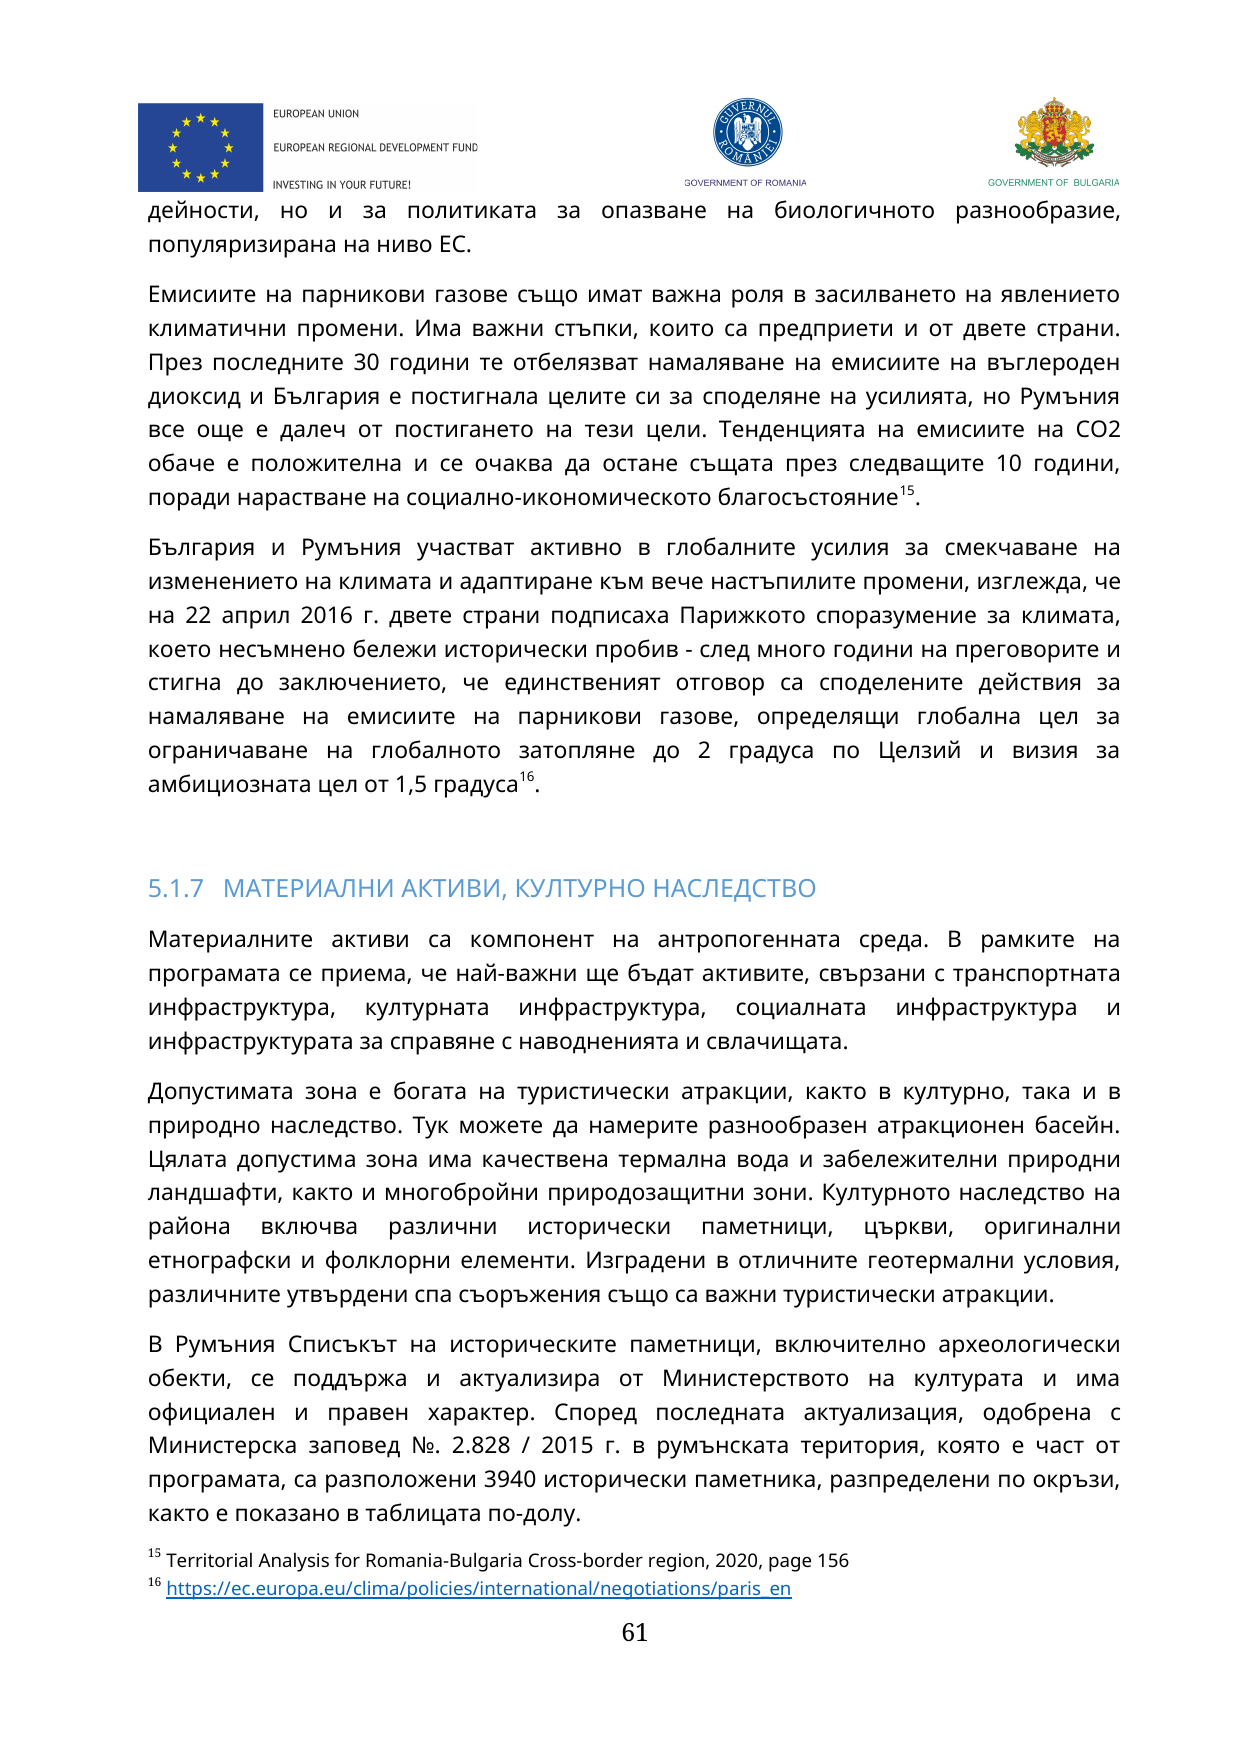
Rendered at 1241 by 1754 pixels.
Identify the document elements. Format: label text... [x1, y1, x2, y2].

text Допустимата зона е богата на туристически атракции, както в културно, така и в природно наследство. Тук можете да намерите разнообразен атракционен басейн. Цялата допустима зона има качествена термална вода и забележителни природни ландшафти, както и многобройни природозащитни зони. Културното наследство на района включва различни исторически паметници, църкви, оригинални етнографски и фолклорни елементи. Изградени в отличните геотермални условия, различните утвърдени спа съоръжения също са важни туристически атракции. [148, 1075, 1122, 1309]
text Материалните активи са компонент на антропогенната среда. В рамките на програмата се приема, че най-важни ще бъдат активите, свързани с транспортната инфраструктура, културната инфраструктура, социалната инфраструктура и инфраструктурата за справяне с наводненията и свлачищата. [148, 923, 1122, 1056]
picture [988, 97, 1120, 118]
subtitle МАТЕРИАЛНИ АКТИВИ, КУЛТУРНО НАСЛЕДСТВО [148, 871, 1122, 904]
text Емисиите на парникови газове също имат важна роля в засилването на явлението климатични промени. Има важни стъпки, които са предприети и от двете страни. През последните 30 години те отбелязват намаляване на емисиите на въглероден диоксид и България е постигнала целите си за споделяне на усилията, но Румъния все още е далеч от постигането на тези цели. Тенденцията на емисиите на CO2 обаче е положителна и се очаква да остане същата през следващите 10 години, поради нарастване на социално-икономическото благосъстояние. [148, 278, 1122, 512]
picture [138, 103, 478, 192]
text В Румъния Списъкът на историческите паметници, включително археологически обекти, се поддържа и актуализира от Министерството на културата и има официален и правен характер. Според последната актуализация, одобрена с Министерска заповед №. 2.828 / 2015 г. в румънската територия, която е част от програмата, са разположени 3940 исторически паметника, разпределени по окръзи, както е показано в таблицата по-долу. [148, 1328, 1122, 1528]
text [148, 118, 1122, 259]
text България и Румъния участват активно в глобалните усилия за смекчаване на изменението на климата и адаптиране към вече настъпилите промени, изглежда, че на 22 април 2016 г. двете страни подписаха Парижкото споразумение за климата, което несъмнено бележи исторически пробив - след много години на преговорите и стигна до заключението, че единственият отговор са споделените действия за намаляване на емисиите на парникови газове, определящи глобална цел за ограничаване на глобалното затопляне до 2 градуса по Целзий и визия за амбициозната цел от 1,5 градуса. [148, 531, 1122, 799]
picture [684, 97, 807, 118]
